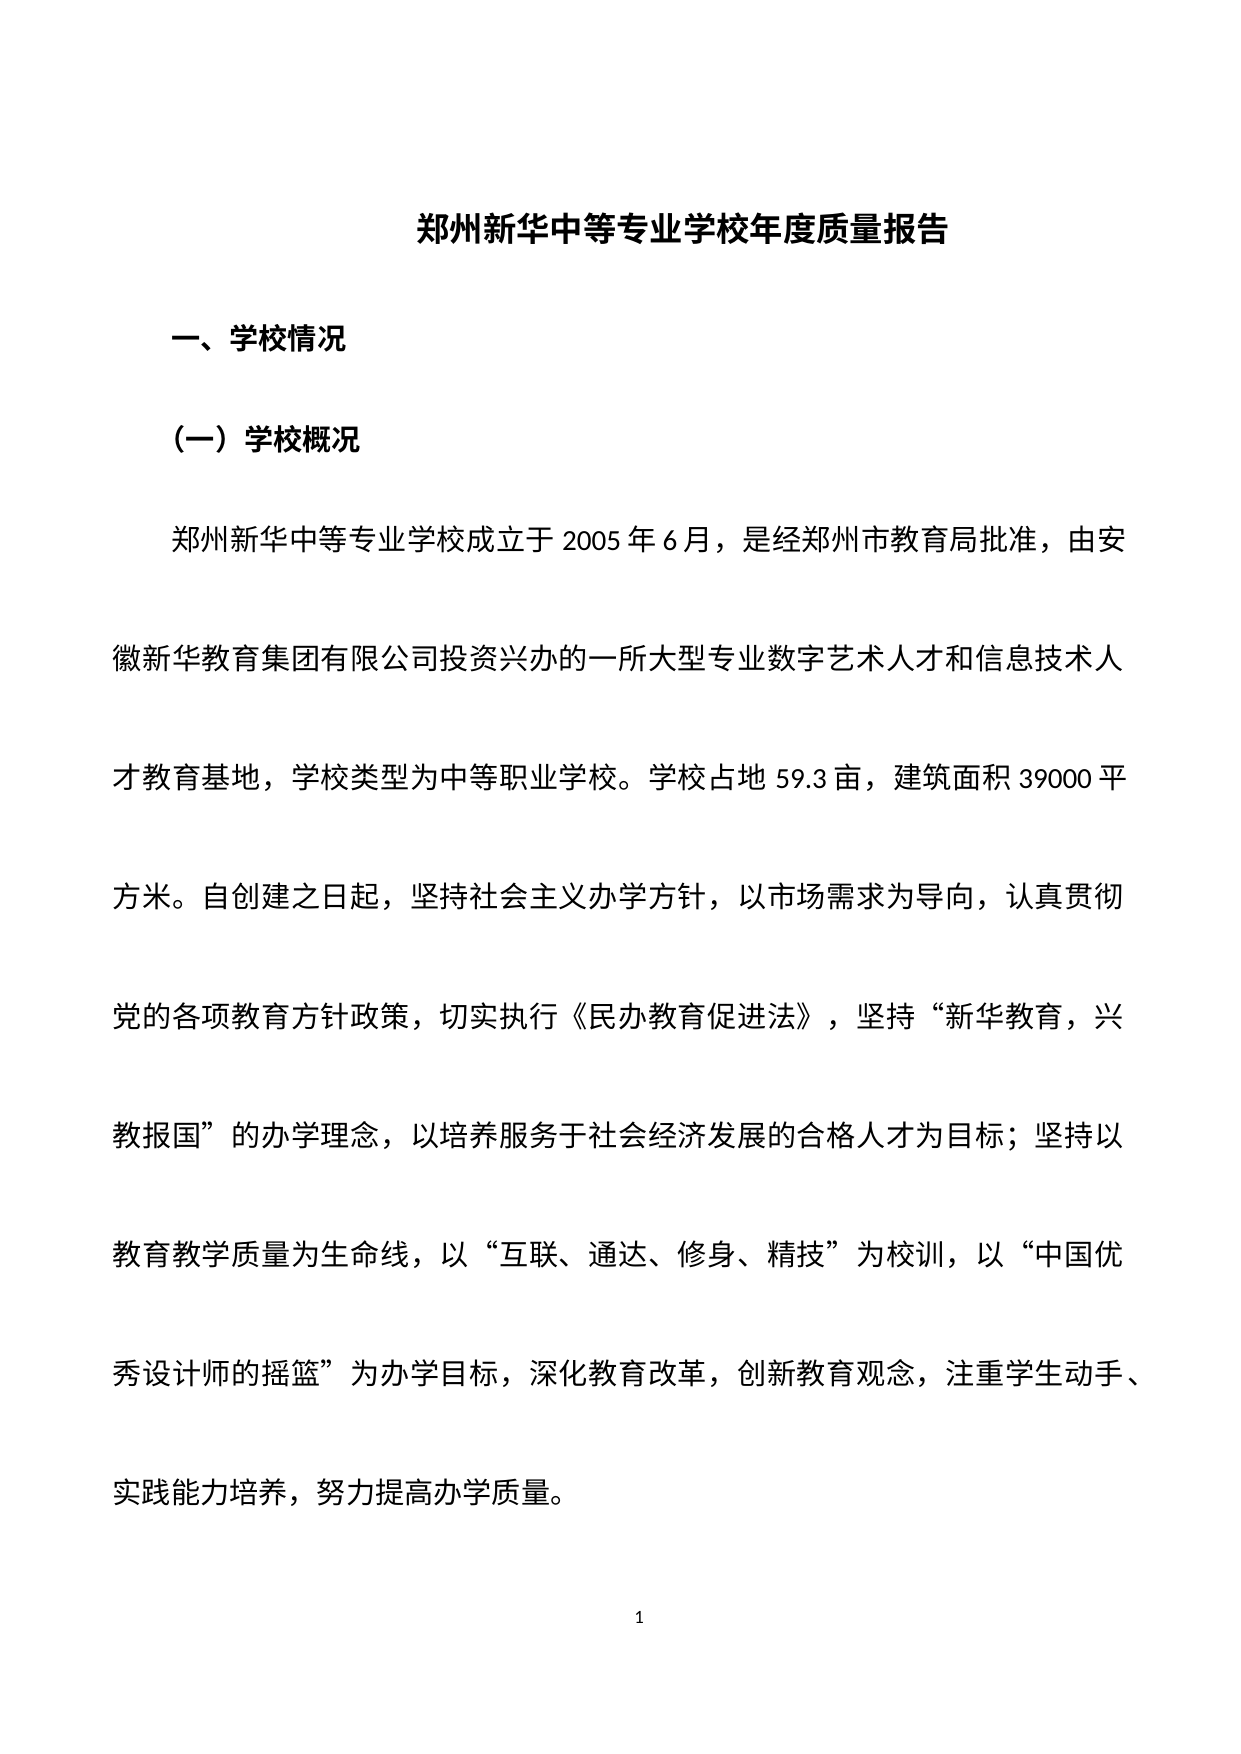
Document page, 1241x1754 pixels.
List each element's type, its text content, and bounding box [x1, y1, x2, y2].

subtitle 郑州新华中等专业学校年度质量报告 [171, 188, 1128, 267]
text 郑州新华中等专业学校成立于2005年6月，是经郑州市教育局批准，由安徽新华教育集团有限公司投资兴办的一所大型专业数字艺术人才和信息技术人才教育基地，学校类型为中等职业学校。学校占地59.3亩，建筑面积39000平方米。自创建之日起，坚持社会主义办学方针，以市场需求为导向，认真贯彻党的各项教育方针政策，切实执行《民办教育促进法》，坚持“新华教育，兴教报国”的办学理念，以培养服务于社会经济发展的合格人才为目标；坚持以教育教学质量为生命线，以“互联、通达、修身、精技”为校训，以“中国优秀设计师的摇篮”为办学目标，深化教育改革，创新教育观念，注重学生动手、实践能力培养，努力提高办学质量。 [112, 498, 1128, 1530]
subtitle （一）学校概况 [112, 398, 1128, 477]
subtitle 一、学校情况 [112, 297, 1128, 377]
